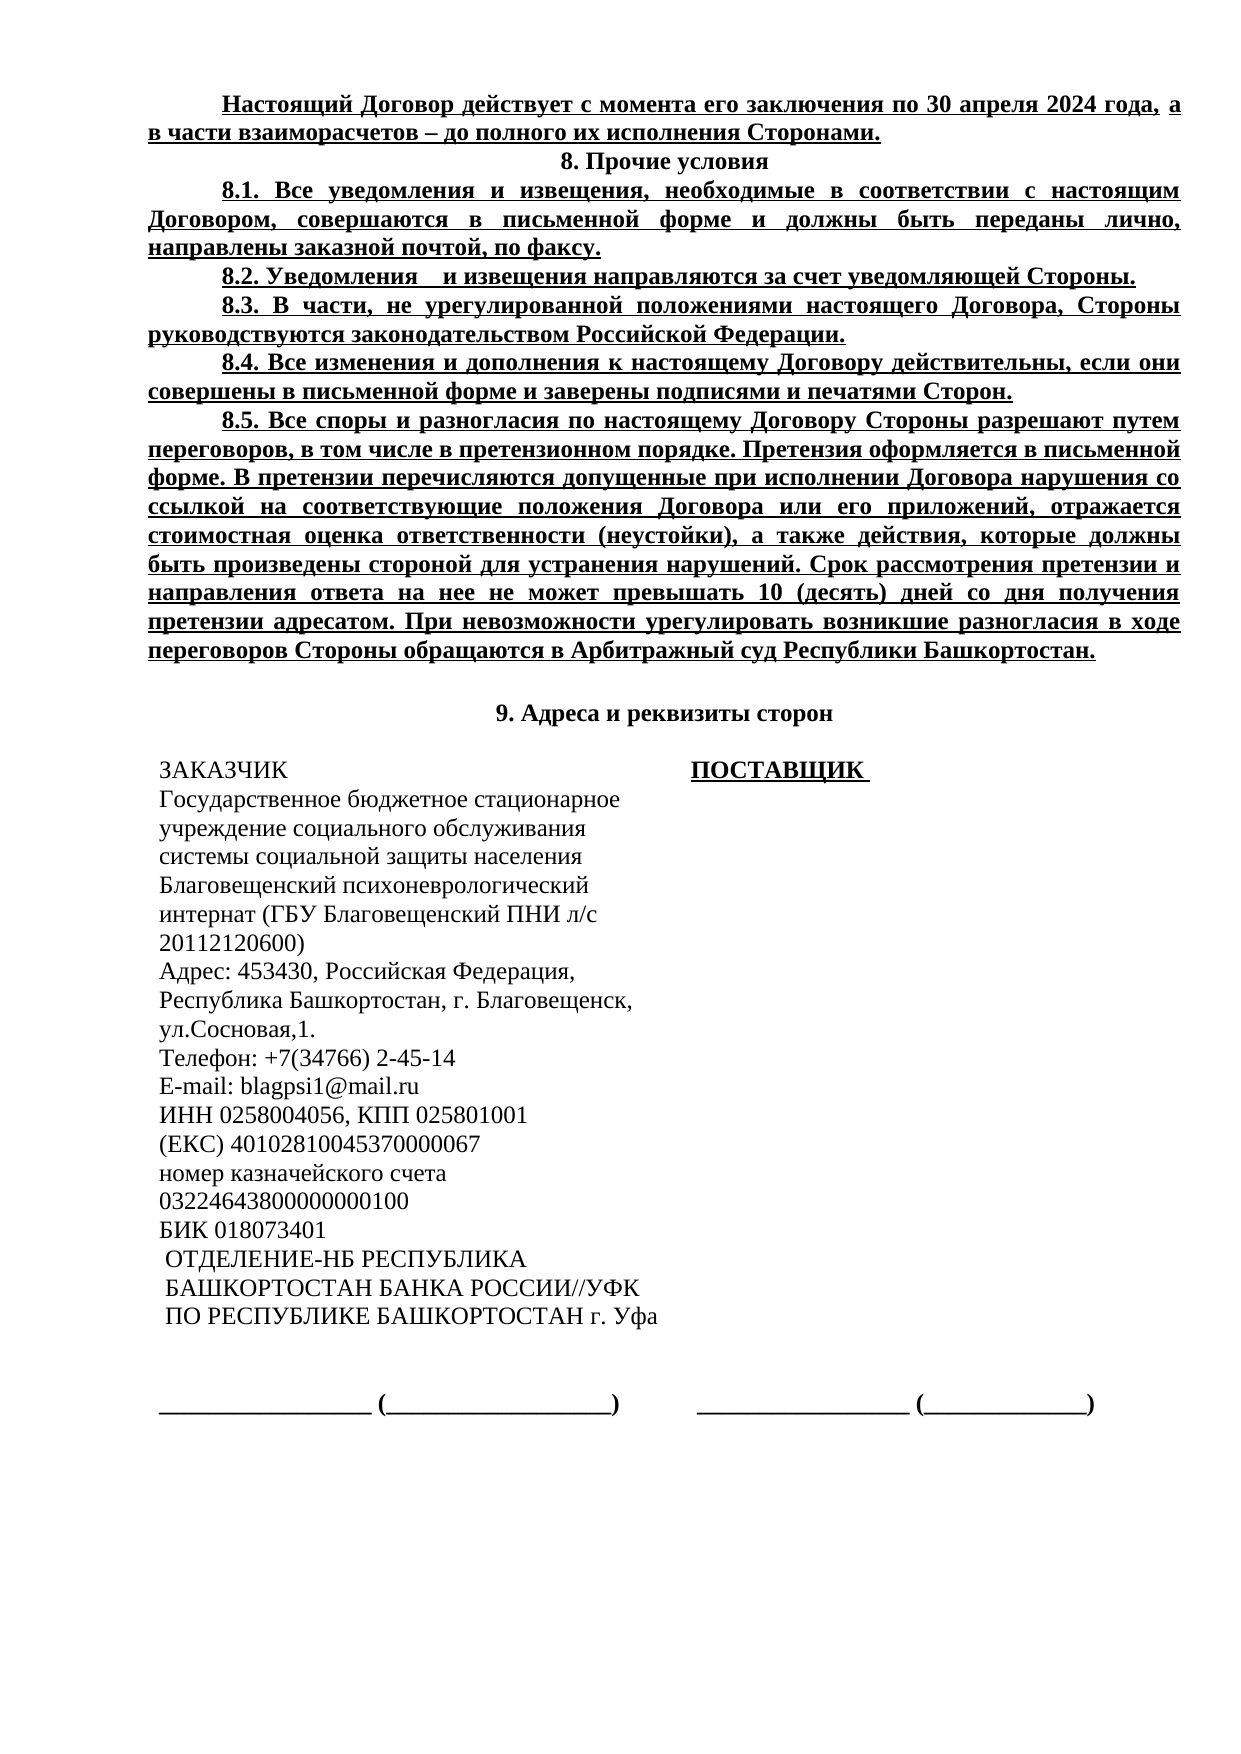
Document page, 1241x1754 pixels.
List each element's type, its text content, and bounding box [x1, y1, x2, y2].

text 8. Прочие условия [148, 146, 1181, 175]
text 9. Адреса и реквизиты сторон [148, 698, 1181, 726]
text 8.1. Все уведомления и извещения, необходимые в соответствии с настоящим Договором, совершаются в письменной форме и должны быть переданы лично, направлены заказной почтой, по факсу. [148, 230, 1181, 261]
text 8.1. Все уведомления и извещения, необходимые в соответствии с настоящим Договором, совершаются в письменной форме и должны быть переданы лично, направлены заказной почтой, по факсу. [148, 175, 1181, 229]
table_header ПОСТАВЩИК _________________ (_____________) [679, 755, 1181, 1416]
text 8.5. Все споры и разногласия по настоящему Договору Стороны разрешают путем переговоров, в том числе в претензионном порядке. Претензия оформляется в письменной форме. В претензии перечисляются допущенные при исполнении Договора нарушения со ссылкой на соответствующие положения Договора или его приложений, отражается стоимостная оценка ответственности (неустойки), а также действия, которые должны быть произведены стороной для устранения нарушений. Срок рассмотрения претензии и направления ответа на нее не может превышать 10 (десять) дней со дня получения претензии адресатом. При невозможности урегулировать возникшие разногласия в ходе переговоров Стороны обращаются в Арбитражный суд Республики Башкортостан. [148, 405, 1181, 459]
text 8.2. Уведомления и извещения направляются за счет уведомляющей Стороны. [148, 261, 1181, 290]
text 8.3. В части, не урегулированной положениями настоящего Договора, Стороны руководствуются законодательством Российской Федерации. [148, 290, 1181, 347]
text 8.4. Все изменения и дополнения к настоящему Договору действительны, если они совершены в письменной форме и заверены подписями и печатями Сторон. [148, 347, 1181, 405]
table_header ЗАКАЗЧИК Государственное бюджетное стационарное учреждение социального обслуживания системы социальной защиты населения Благовещенский психоневрологический интернат (ГБУ Благовещенский ПНИ л/с 20112120600) Адрес: 453430, Российская Федерация, Республика Башкортостан, г. Благовещенск, ул.Сосновая,1. Телефон: +7(34766) 2-45-14 E-mail: blagpsi1@mail.ru ИНН 0258004056, КПП 025801001 (ЕКС) 40102810045370000067 номер казначейского счета 03224643800000000100 БИК 018073401 ОТДЕЛЕНИЕ-НБ РЕСПУБЛИКА БАШКОРТОСТАН БАНКА РОССИИ//УФК ПО РЕСПУБЛИКЕ БАШКОРТОСТАН г. Уфа _________________ (__________________) [148, 755, 679, 1416]
text Настоящий Договор действует с момента его заключения по 30 апреля 2024 года, а в части взаиморасчетов – до полного их исполнения Сторонами. [148, 89, 1181, 146]
text 8.5. Все споры и разногласия по настоящему Договору Стороны разрешают путем переговоров, в том числе в претензионном порядке. Претензия оформляется в письменной форме. В претензии перечисляются допущенные при исполнении Договора нарушения со ссылкой на соответствующие положения Договора или его приложений, отражается стоимостная оценка ответственности (неустойки), а также действия, которые должны быть произведены стороной для устранения нарушений. Срок рассмотрения претензии и направления ответа на нее не может превышать 10 (десять) дней со дня получения претензии адресатом. При невозможности урегулировать возникшие разногласия в ходе переговоров Стороны обращаются в Арбитражный суд Республики Башкортостан. [148, 575, 1181, 631]
